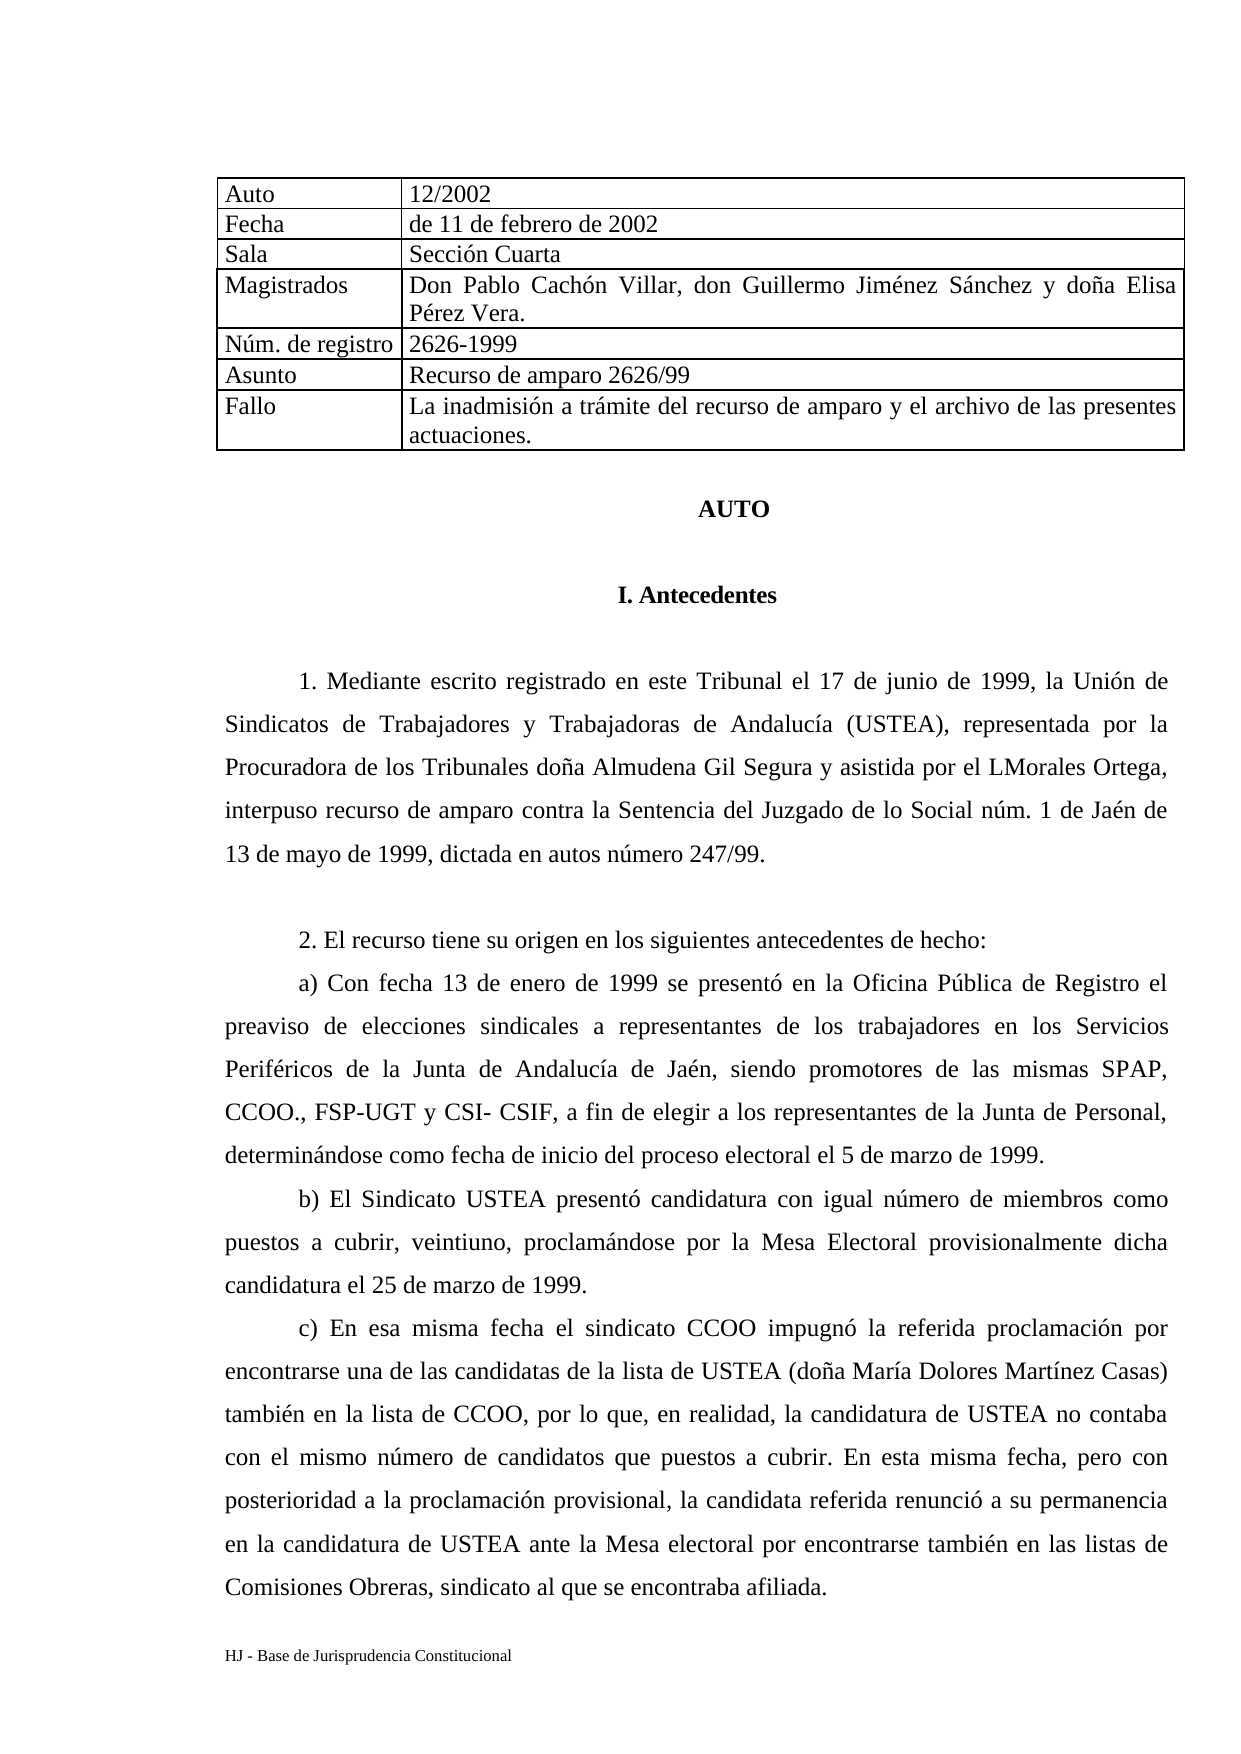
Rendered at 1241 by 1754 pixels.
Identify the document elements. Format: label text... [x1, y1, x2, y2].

table_cell 2626-1999 [403, 329, 1183, 358]
table_cell de 11 de febrero de 2002 [402, 209, 1184, 238]
text b) El Sindicato USTEA presentó candidatura con igual número de miembros como puestos a cubrir, veintiuno, proclamándose por la Mesa Electoral provisionalmente dicha candidatura el 25 de marzo de 1999. [224, 1184, 1169, 1299]
text 2. El recurso tiene su origen en los siguientes antecedentes de hecho: [224, 925, 1169, 954]
table_cell Magistrados [218, 270, 401, 327]
table_cell Fecha [218, 209, 401, 238]
table_cell Sala [218, 240, 401, 268]
table_header Auto [218, 179, 401, 207]
text 1. Mediante escrito registrado en este Tribunal el 17 de junio de 1999, la Unión de Sindicatos de Trabajadores y Trabajadoras de Andalucía (USTEA), representada por la Procuradora de los Tribunales doña Almudena Gil Segura y asistida por el LMorales Ortega, interpuso recurso de amparo contra la Sentencia del Juzgado de lo Social núm. 1 de Jaén de 13 de mayo de 1999, dictada en autos número 247/99. [224, 666, 1169, 867]
table_cell La inadmisión a trámite del recurso de amparo y el archivo de las presentes actuaciones. [403, 391, 1183, 448]
table_header 12/2002 [402, 179, 1184, 207]
table_cell Don Pablo Cachón Villar, don Guillermo Jiménez Sánchez y doña Elisa Pérez Vera. [403, 270, 1183, 327]
text AUTO [224, 494, 1169, 522]
table_cell Sección Cuarta [402, 240, 1184, 268]
table_cell Fallo [218, 391, 401, 448]
text I. Antecedentes [224, 580, 1169, 609]
table_cell Recurso de amparo 2626/99 [403, 360, 1183, 389]
text c) En esa misma fecha el sindicato CCOO impugnó la referida proclamación por encontrarse una de las candidatas de la lista de USTEA (doña María Dolores Martínez Casas) también en la lista de CCOO, por lo que, en realidad, la candidatura de USTEA no contaba con el mismo número de candidatos que puestos a cubrir. En esta misma fecha, pero con posterioridad a la proclamación provisional, la candidata referida renunció a su permanencia en la candidatura de USTEA ante la Mesa electoral por encontrarse también en las listas de Comisiones Obreras, sindicato al que se encontraba afiliada. [224, 1313, 1169, 1601]
text a) Con fecha 13 de enero de 1999 se presentó en la Oficina Pública de Registro el preaviso de elecciones sindicales a representantes de los trabajadores en los Servicios Periféricos de la Junta de Andalucía de Jaén, siendo promotores de las mismas SPAP, CCOO., FSP-UGT y CSI- CSIF, a fin de elegir a los representantes de la Junta de Personal, determinándose como fecha de inicio del proceso electoral el 5 de marzo de 1999. [224, 968, 1169, 1169]
table_cell Asunto [218, 360, 401, 389]
table_cell Núm. de registro [218, 329, 401, 358]
